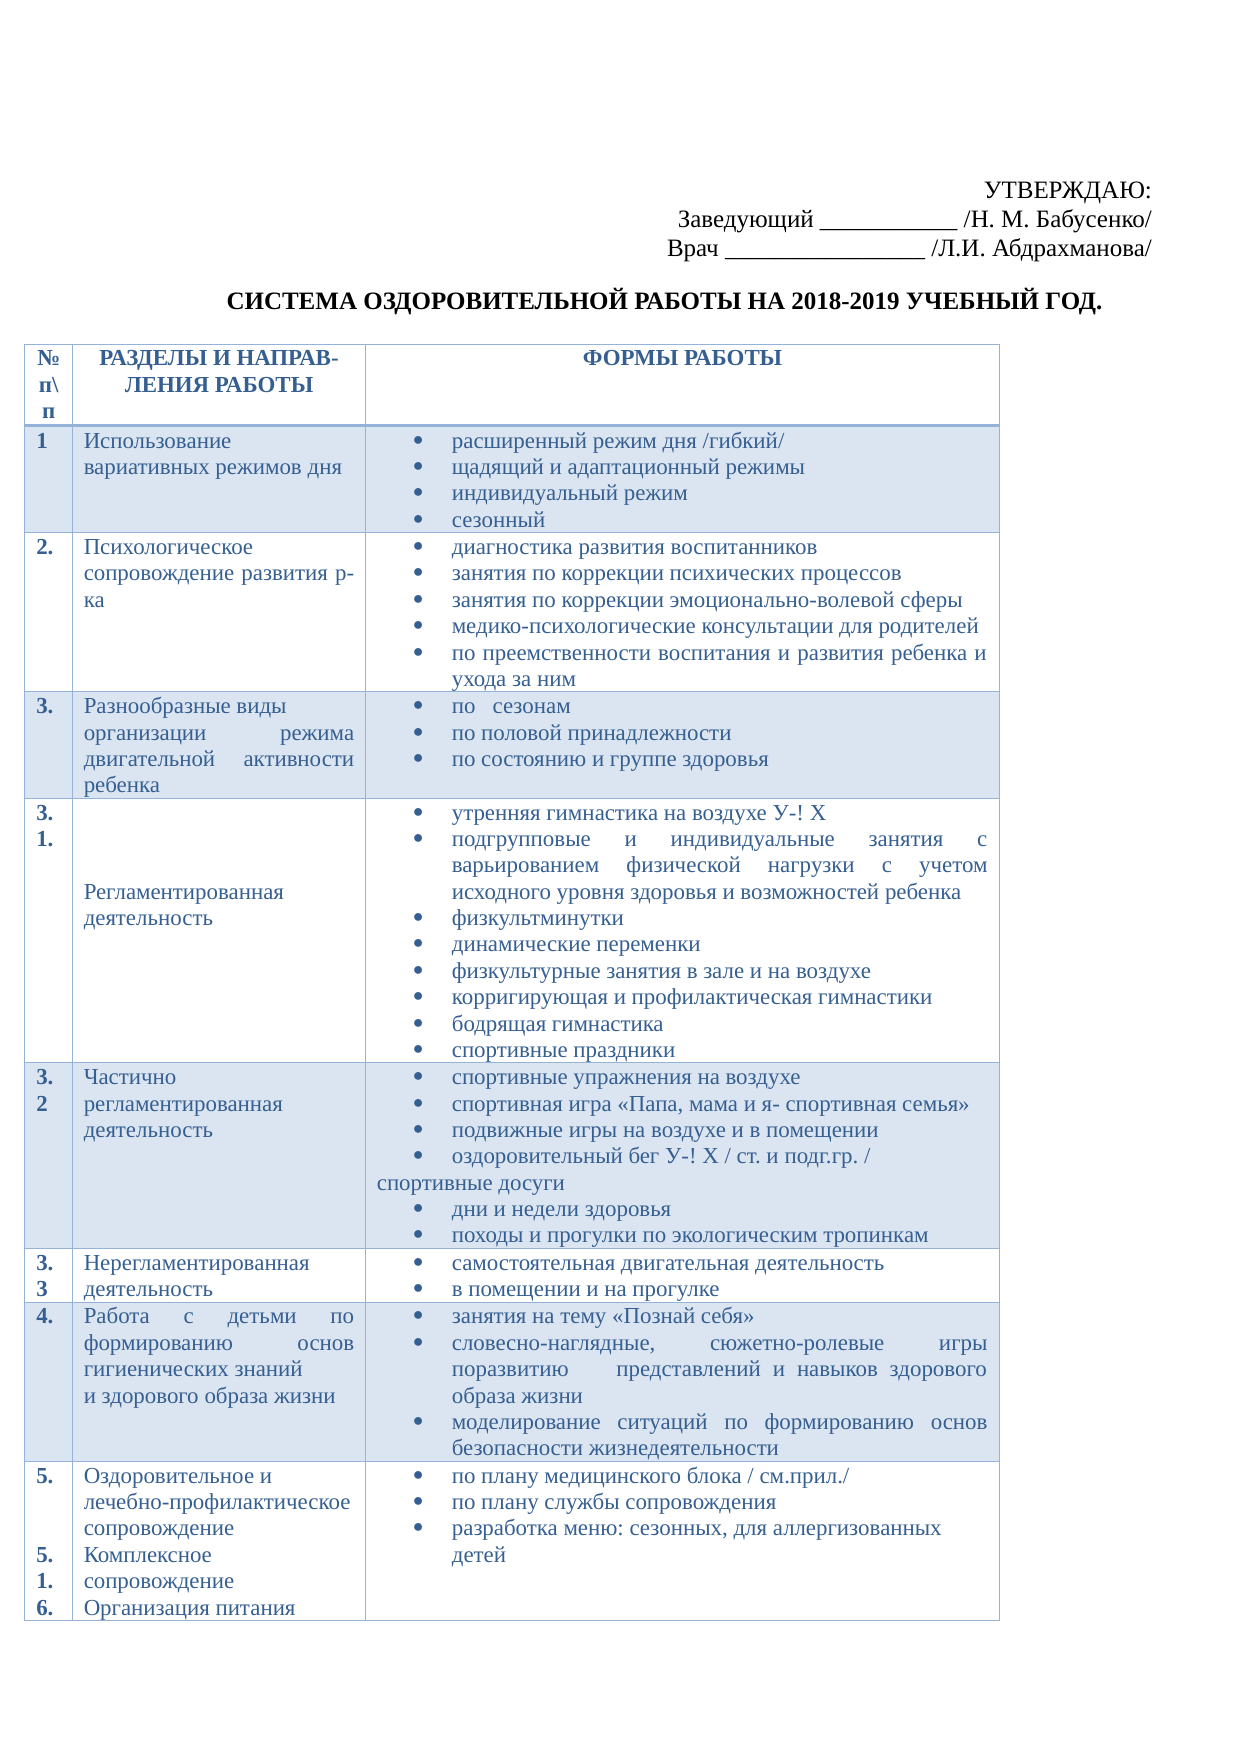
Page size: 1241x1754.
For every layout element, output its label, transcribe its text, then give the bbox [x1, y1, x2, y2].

table_header № п\п [25, 345, 72, 423]
table_cell Использование вариативных режимов дня [73, 427, 365, 532]
table_cell Оздоровительное и лечебно-профилактическое сопровождение Комплексное сопровождение Организация питания [73, 1462, 365, 1620]
table_cell 1 [25, 427, 72, 532]
table_cell 3.3 [25, 1249, 72, 1302]
table_cell самостоятельная двигательная деятельность в помещении и на прогулке [366, 1249, 999, 1302]
table_cell утренняя гимнастика на воздухе У-! Х подгрупповые и индивидуальные занятия с варьированием физической нагрузки с учетом исходного уровня здоровья и возможностей ребенка физкультминутки динамические переменки физкультурные занятия в зале и на воздухе корригирующая и профилактическая гимнастики бодрящая гимнастика спортивные праздники [366, 799, 999, 1062]
table_cell Работа с детьми по формированию основ гигиенических знаний и здорового образа жизни [73, 1303, 365, 1461]
table_header РАЗДЕЛЫ И НАПРАВ- ЛЕНИЯ РАБОТЫ [73, 345, 365, 423]
table_cell Разнообразные виды организации режима двигательной активности ребенка [73, 692, 365, 798]
table_cell расширенный режим дня /гибкий/ щадящий и адаптационный режимы индивидуальный режим сезонный [366, 427, 999, 532]
table_cell занятия на тему «Познай себя» словесно-наглядные, сюжетно-ролевые игры поразвитию представлений и навыков здорового образа жизни моделирование ситуаций по формированию основ безопасности жизнедеятельности [366, 1303, 999, 1461]
table_cell 2. [25, 533, 72, 691]
text Заведующий ___________ /Н. М. Бабусенко/ [177, 204, 1152, 233]
table_cell Частично регламентированная деятельность [73, 1063, 365, 1248]
table_cell по сезонам по половой принадлежности по состоянию и группе здоровья [366, 692, 999, 798]
table_cell 4. [25, 1303, 72, 1461]
table_header ФОРМЫ РАБОТЫ [366, 345, 999, 423]
text УТВЕРЖДАЮ: [177, 176, 1152, 204]
table_cell 3. 2 [25, 1063, 72, 1248]
table_cell диагностика развития воспитанников занятия по коррекции психических процессов занятия по коррекции эмоционально-волевой сферы медико-психологические консультации для родителей по преемственности воспитания и развития ребенка и ухода за ним [366, 533, 999, 691]
text СИСТЕМА ОЗДОРОВИТЕЛЬНОЙ РАБОТЫ НА 2018-2019 УЧЕБНЫЙ ГОД. [177, 286, 1152, 315]
table_cell по плану медицинского блока / см.прил./ по плану службы сопровождения разработка меню: сезонных, для аллергизованных детей [366, 1462, 999, 1620]
table_cell Психологическое сопровождение развития р-ка [73, 533, 365, 691]
table_cell Нерегламентированная деятельность [73, 1249, 365, 1302]
table_cell 3. [25, 692, 72, 798]
table_cell 5. 5.1. 6. [25, 1462, 72, 1620]
table_cell спортивные упражнения на воздухе спортивная игра «Папа, мама и я- спортивная семья» подвижные игры на воздухе и в помещении оздоровительный бег У-! Х / ст. и подг.гр. / спортивные досуги дни и недели здоровья походы и прогулки по экологическим тропинкам [366, 1063, 999, 1248]
table_cell 3.1. [25, 799, 72, 1062]
text Врач ________________ /Л.И. Абдрахманова/ [177, 233, 1152, 262]
table_cell Регламентированная деятельность [73, 799, 365, 1062]
